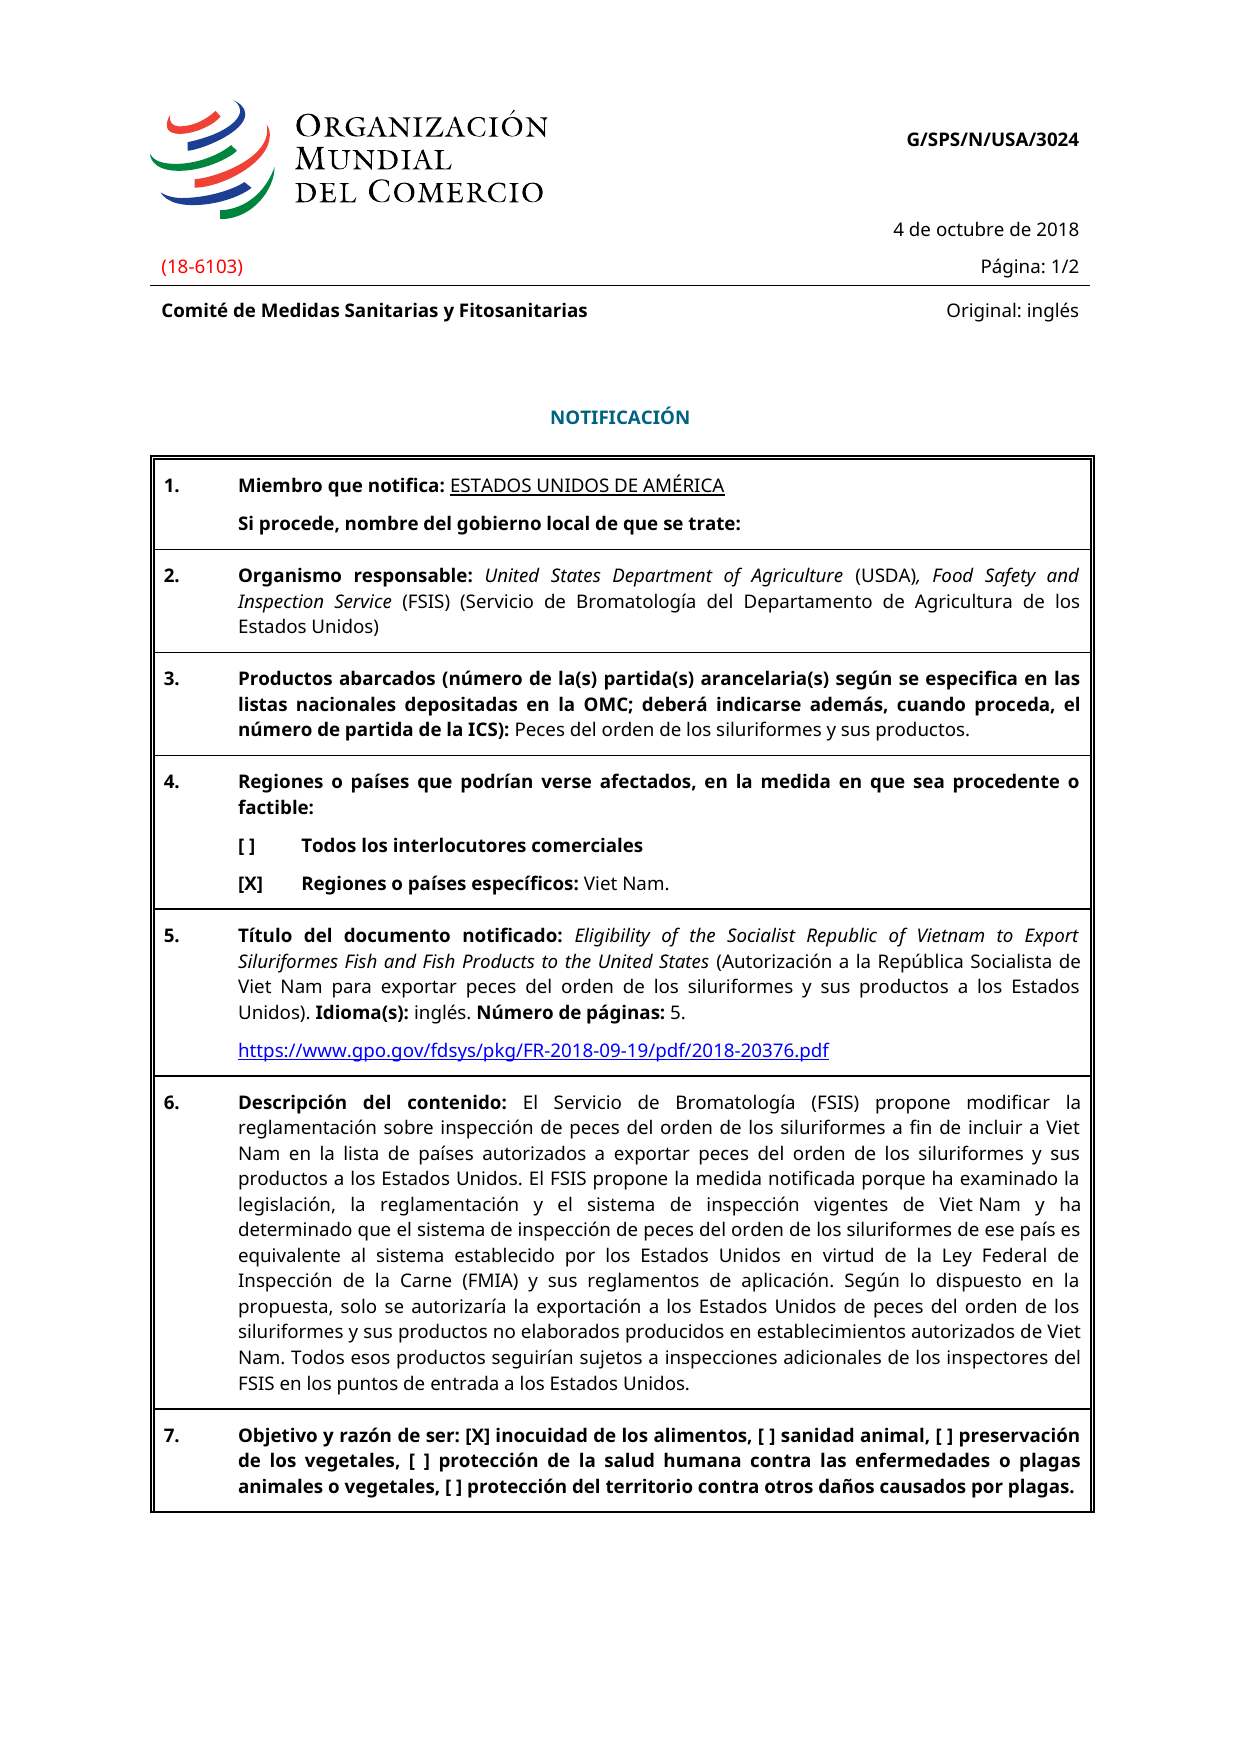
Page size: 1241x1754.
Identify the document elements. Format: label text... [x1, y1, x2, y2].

table_cell 6. [155, 1077, 227, 1408]
table_header 1. [155, 460, 227, 548]
table_cell Productos abarcados (número de la(s) partida(s) arancelaria(s) según se especifica en las listas nacionales depositadas en la OMC; deberá indicarse además, cuando proceda, el número de partida de la ICS): Peces del orden de los siluriformes y sus productos. [227, 653, 1090, 755]
table_cell 3. [155, 653, 227, 755]
table_cell 7. [155, 1410, 227, 1511]
table_cell Organismo responsable: United States Department of Agriculture (USDA), Food Safety and Inspection Service (FSIS) (Servicio de Bromatología del Departamento de Agricultura de los Estados Unidos) [227, 550, 1090, 652]
table_cell 5. [155, 910, 227, 1075]
table_header Miembro que notifica: ESTADOS UNIDOS DE AMÉRICA Si procede, nombre del gobierno local de que se trate: [227, 460, 1090, 548]
title NOTIFICACIÓN [150, 405, 1090, 430]
table_cell Regiones o países que podrían verse afectados, en la medida en que sea procedente o factible: [ ] Todos los interlocutores comerciales [X] Regiones o países específicos: Viet Nam. [227, 756, 1090, 908]
table_cell 2. [155, 550, 227, 652]
table_cell 4. [155, 756, 227, 908]
table_cell Título del documento notificado: Eligibility of the Socialist Republic of Vietnam to Export Siluriformes Fish and Fish Products to the United States (Autorización a la República Socialista de Viet Nam para exportar peces del orden de los siluriformes y sus productos a los Estados Unidos). Idioma(s): inglés. Número de páginas: 5. https://www.gpo.gov/fdsys/pkg/FR-2018-09-19/pdf/2018-20376.pdf [227, 910, 1090, 1075]
table_cell Descripción del contenido: El Servicio de Bromatología (FSIS) propone modificar la reglamentación sobre inspección de peces del orden de los siluriformes a fin de incluir a Viet Nam en la lista de países autorizados a exportar peces del orden de los siluriformes y sus productos a los Estados Unidos. El FSIS propone la medida notificada porque ha examinado la legislación, la reglamentación y el sistema de inspección vigentes de Viet Nam y ha determinado que el sistema de inspección de peces del orden de los siluriformes de ese país es equivalente al sistema establecido por los Estados Unidos en virtud de la Ley Federal de Inspección de la Carne (FMIA) y sus reglamentos de aplicación. Según lo dispuesto en la propuesta, solo se autorizaría la exportación a los Estados Unidos de peces del orden de los siluriformes y sus productos no elaborados producidos en establecimientos autorizados de Viet Nam. Todos esos productos seguirían sujetos a inspecciones adicionales de los inspectores del FSIS en los puntos de entrada a los Estados Unidos. [227, 1077, 1090, 1408]
table_cell Objetivo y razón de ser: [X] inocuidad de los alimentos, [ ] sanidad animal, [ ] preservación de los vegetales, [ ] protección de la salud humana contra las enfermedades o plagas animales o vegetales, [ ] protección del territorio contra otros daños causados por plagas. [227, 1410, 1090, 1511]
